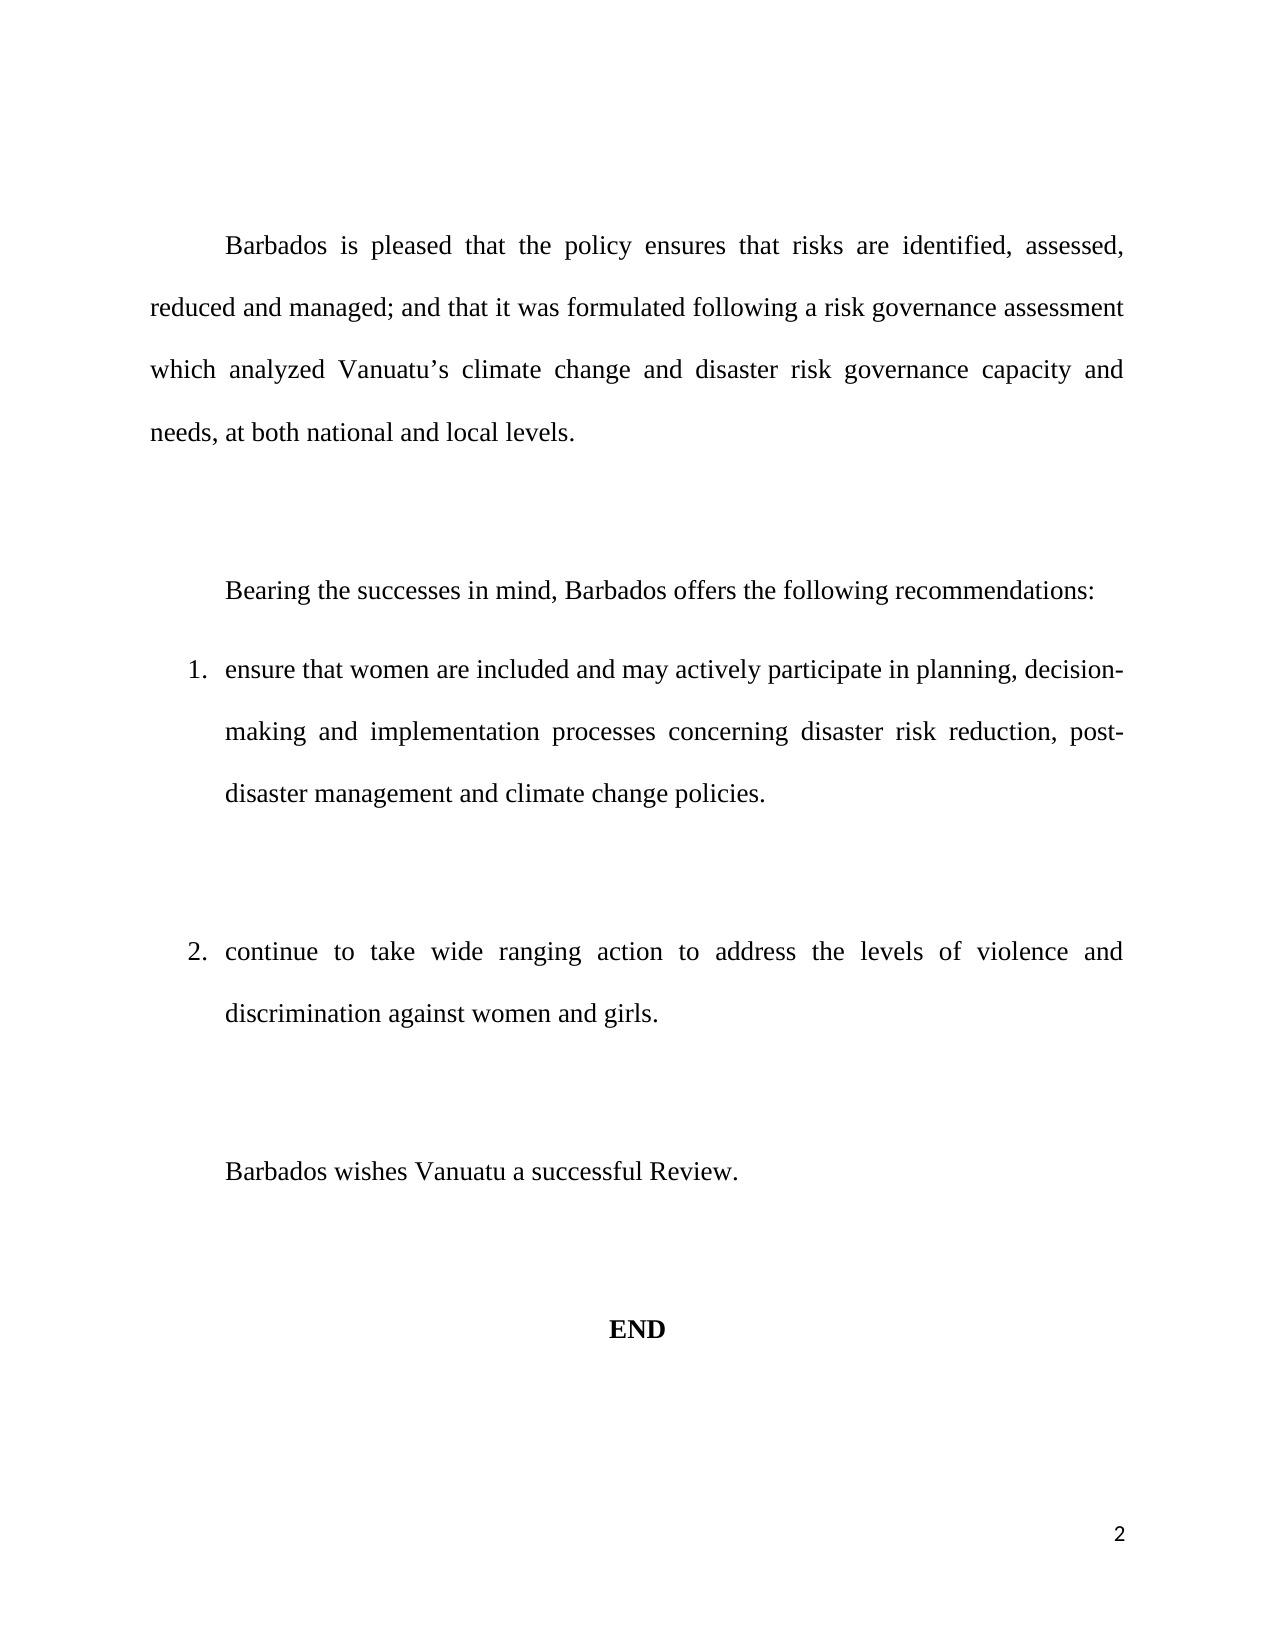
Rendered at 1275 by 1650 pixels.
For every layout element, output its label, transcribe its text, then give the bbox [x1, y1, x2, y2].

list continue to take wide ranging action to address the levels of violence and discrimination against women and girls. [187, 935, 1125, 1029]
text END [150, 1313, 1125, 1344]
text Barbados wishes Vanuatu a successful Review. [150, 1155, 1125, 1187]
text Barbados is pleased that the policy ensures that risks are identified, assessed, reduced and managed; and that it was formulated following a risk governance assessment which analyzed Vanuatu’s climate change and disaster risk governance capacity and needs, at both national and local levels. [150, 229, 1125, 447]
list ensure that women are included and may actively participate in planning, decision-making and implementation processes concerning disaster risk reduction, post-disaster management and climate change policies. [187, 653, 1125, 808]
text Bearing the successes in mind, Barbados offers the following recommendations: [150, 574, 1125, 605]
